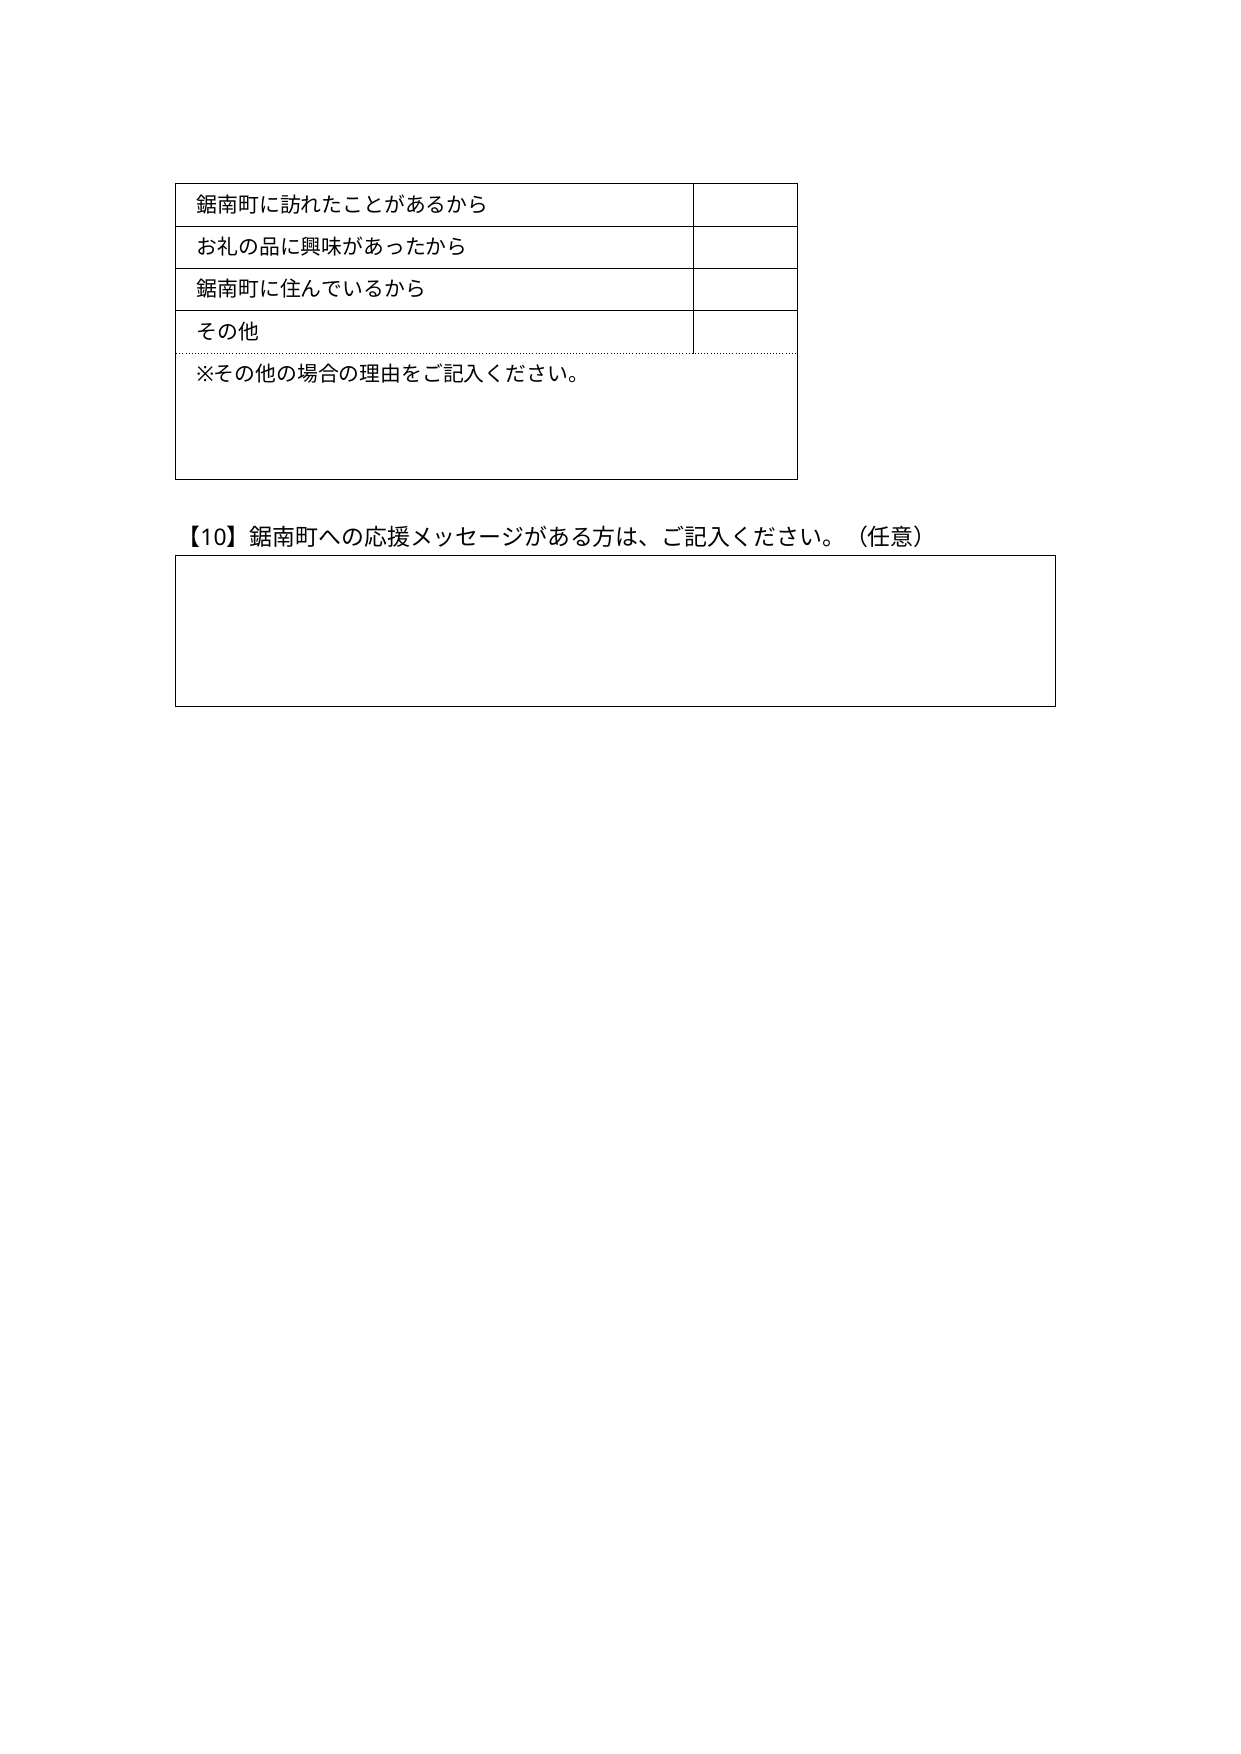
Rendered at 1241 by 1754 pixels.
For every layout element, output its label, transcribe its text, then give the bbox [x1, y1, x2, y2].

table_cell [694, 311, 797, 353]
table_cell [694, 227, 797, 268]
table_cell その他 [176, 311, 693, 353]
table_cell [694, 184, 797, 226]
table_cell 鋸南町に住んでいるから [176, 269, 693, 310]
table_cell お礼の品に興味があったから [176, 227, 693, 268]
text 【10】鋸南町への応援メッセージがある方は、ご記入ください。（任意） [177, 517, 1063, 554]
table_cell ※その他の場合の理由をご記入ください。 [176, 353, 797, 478]
table_header [176, 556, 1055, 706]
table_cell 鋸南町に訪れたことがあるから [176, 184, 693, 226]
table_cell [694, 269, 797, 310]
